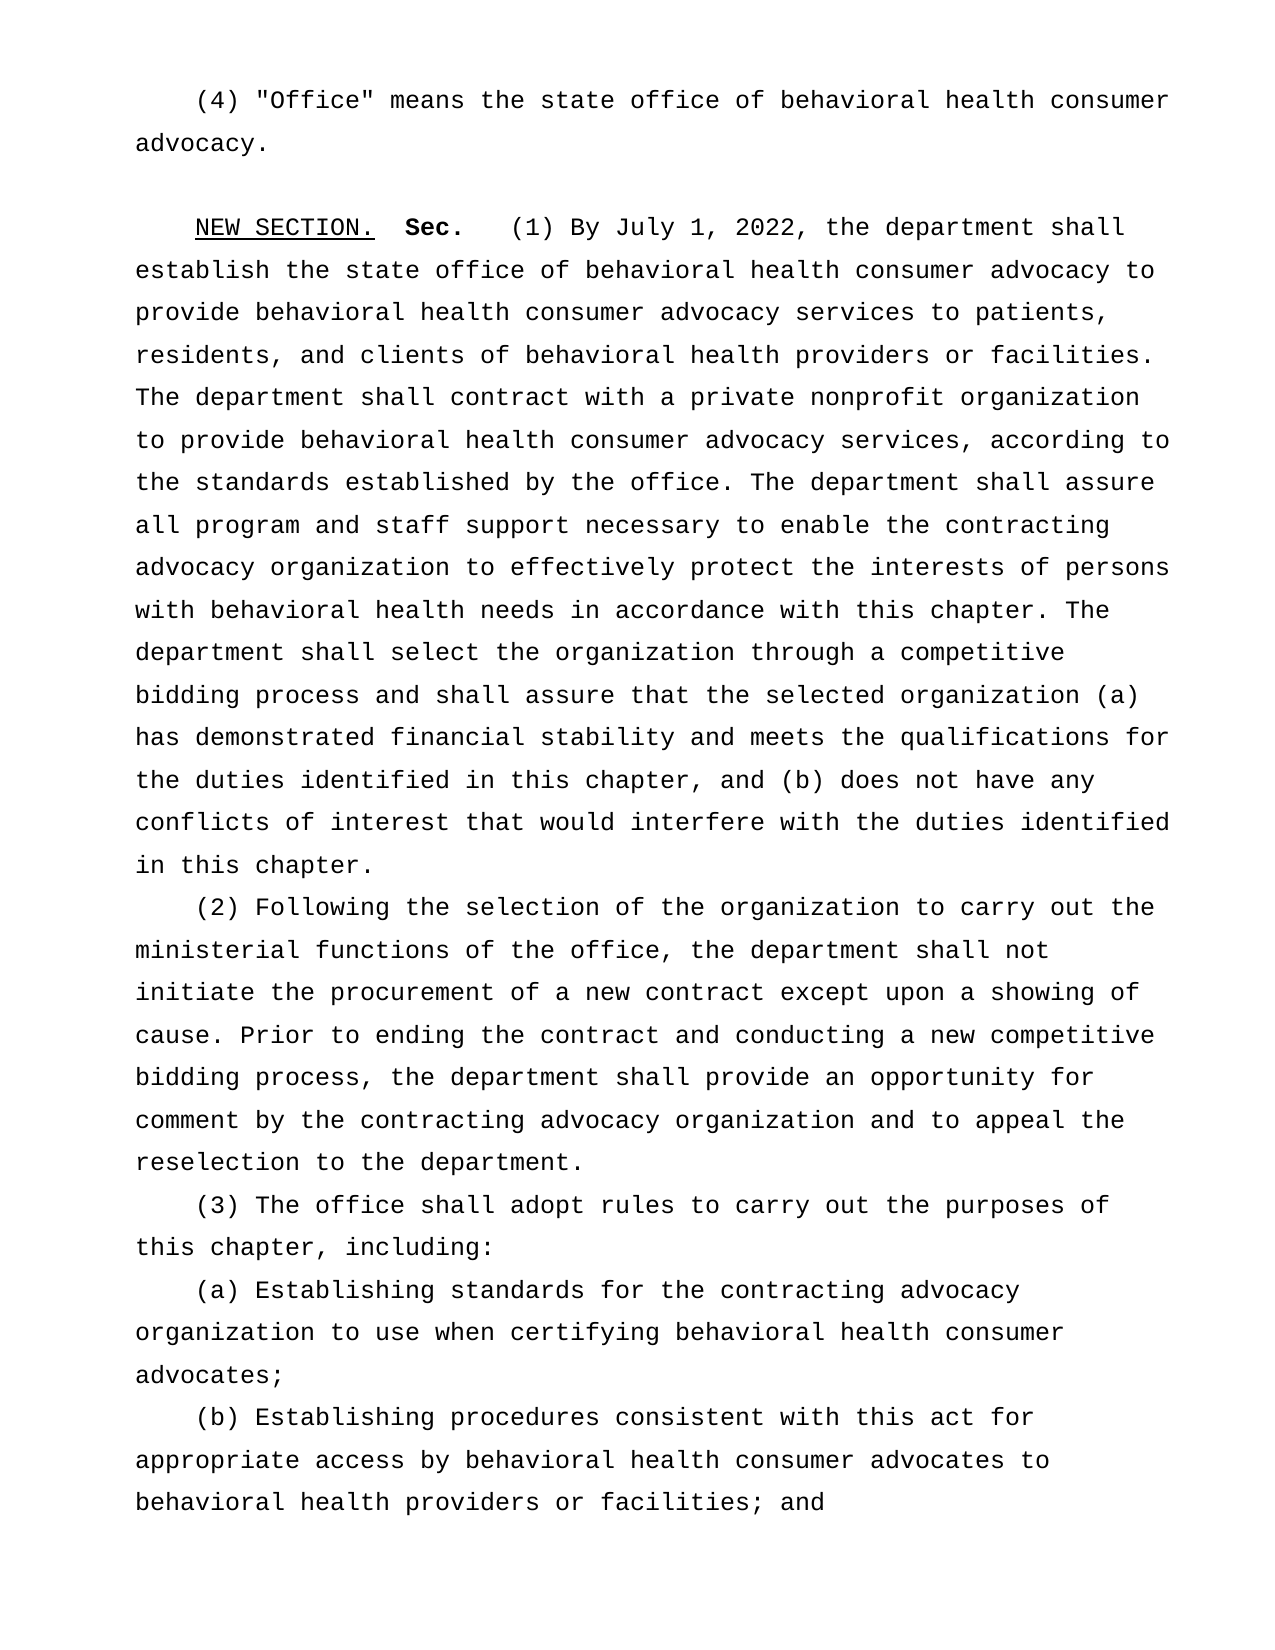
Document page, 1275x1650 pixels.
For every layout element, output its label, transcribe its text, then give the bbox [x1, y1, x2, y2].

text (a) Establishing standards for the contracting advocacy organization to use when certifying behavioral health consumer advocates; [135, 1264, 1170, 1392]
text (b) Establishing procedures consistent with this act for appropriate access by behavioral health consumer advocates to behavioral health providers or facilities; and [135, 1392, 1170, 1519]
text (2) Following the selection of the organization to carry out the ministerial functions of the office, the department shall not initiate the procurement of a new contract except upon a showing of cause. Prior to ending the contract and conducting a new competitive bidding process, the department shall provide an opportunity for comment by the contracting advocacy organization and to appeal the reselection to the department. [135, 882, 1170, 1179]
text (3) The office shall adopt rules to carry out the purposes of this chapter, including: [135, 1179, 1170, 1264]
text NEW SECTION. Sec. (1) By July 1, 2022, the department shall establish the state office of behavioral health consumer advocacy to provide behavioral health consumer advocacy services to patients, residents, and clients of behavioral health providers or facilities. The department shall contract with a private nonprofit organization to provide behavioral health consumer advocacy services, according to the standards established by the office. The department shall assure all program and staff support necessary to enable the contracting advocacy organization to effectively protect the interests of persons with behavioral health needs in accordance with this chapter. The department shall select the organization through a competitive bidding process and shall assure that the selected organization (a) has demonstrated financial stability and meets the qualifications for the duties identified in this chapter, and (b) does not have any conflicts of interest that would interfere with the duties identified in this chapter. [135, 202, 1170, 882]
text (4) "Office" means the state office of behavioral health consumer advocacy. [135, 75, 1170, 160]
